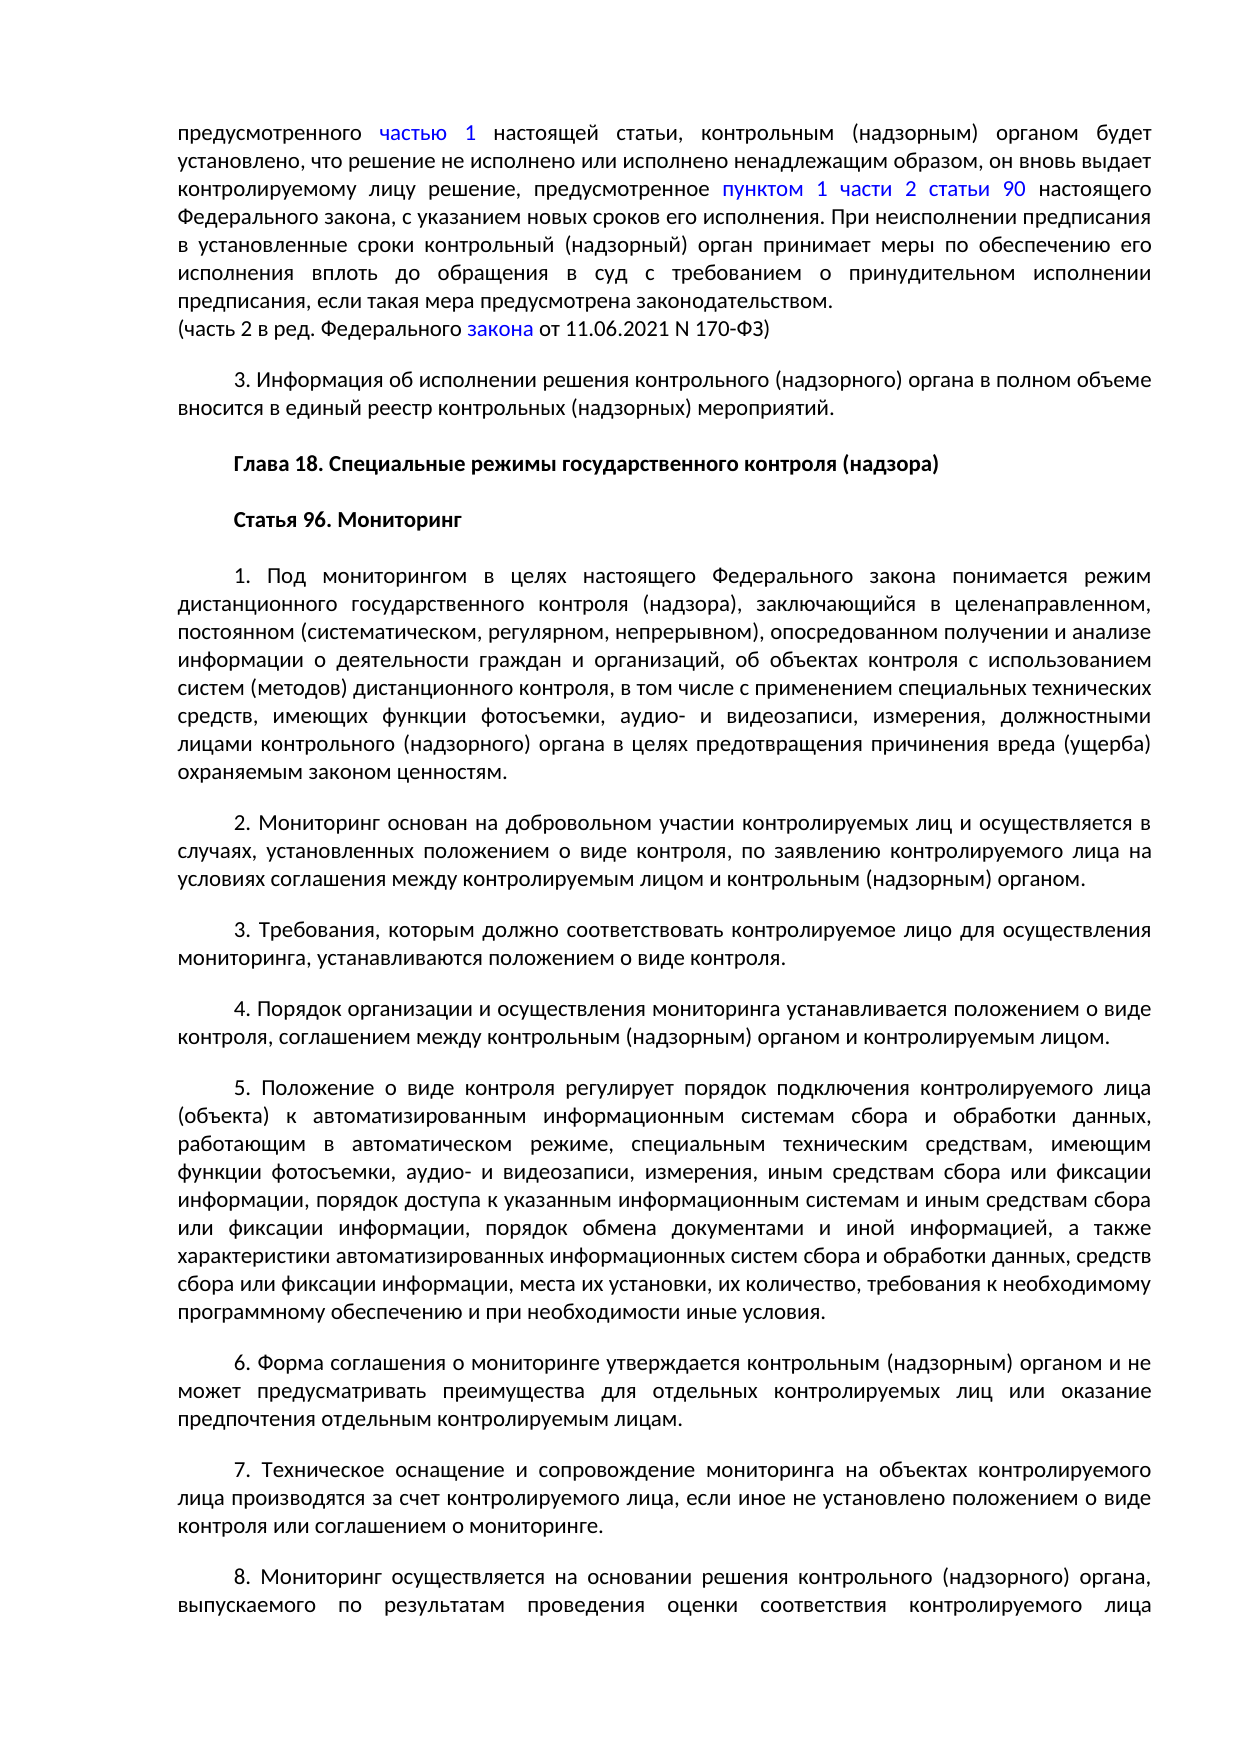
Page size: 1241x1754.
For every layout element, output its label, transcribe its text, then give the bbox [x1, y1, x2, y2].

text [177, 118, 1152, 314]
text (часть 2 в ред. Федерального закона от 11.06.2021 N 170-ФЗ) [177, 314, 1152, 342]
text 2. Мониторинг основан на добровольном участии контролируемых лиц и осуществляется в случаях, установленных положением о виде контроля, по заявлению контролируемого лица на условиях соглашения между контролируемым лицом и контрольным (надзорным) органом. [177, 808, 1152, 892]
text 6. Форма соглашения о мониторинге утверждается контрольным (надзорным) органом и не может предусматривать преимущества для отдельных контролируемых лиц или оказание предпочтения отдельным контролируемым лицам. [177, 1348, 1152, 1432]
title Статья 96. Мониторинг [177, 505, 1152, 533]
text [177, 1562, 1152, 1618]
text 3. Требования, которым должно соответствовать контролируемое лицо для осуществления мониторинга, устанавливаются положением о виде контроля. [177, 915, 1152, 971]
text 5. Положение о виде контроля регулирует порядок подключения контролируемого лица (объекта) к автоматизированным информационным системам сбора и обработки данных, работающим в автоматическом режиме, специальным техническим средствам, имеющим функции фотосъемки, аудио- и видеозаписи, измерения, иным средствам сбора или фиксации информации, порядок доступа к указанным информационным системам и иным средствам сбора или фиксации информации, порядок обмена документами и иной информацией, а также характеристики автоматизированных информационных систем сбора и обработки данных, средств сбора или фиксации информации, места их установки, их количество, требования к необходимому программному обеспечению и при необходимости иные условия. [177, 1073, 1152, 1326]
text 3. Информация об исполнении решения контрольного (надзорного) органа в полном объеме вносится в единый реестр контрольных (надзорных) мероприятий. [177, 365, 1152, 421]
text 4. Порядок организации и осуществления мониторинга устанавливается положением о виде контроля, соглашением между контрольным (надзорным) органом и контролируемым лицом. [177, 994, 1152, 1050]
text 1. Под мониторингом в целях настоящего Федерального закона понимается режим дистанционного государственного контроля (надзора), заключающийся в целенаправленном, постоянном (систематическом, регулярном, непрерывном), опосредованном получении и анализе информации о деятельности граждан и организаций, об объектах контроля с использованием систем (методов) дистанционного контроля, в том числе с применением специальных технических средств, имеющих функции фотосъемки, аудио- и видеозаписи, измерения, должностными лицами контрольного (надзорного) органа в целях предотвращения причинения вреда (ущерба) охраняемым законом ценностям. [177, 561, 1152, 786]
title Глава 18. Специальные режимы государственного контроля (надзора) [177, 449, 1152, 477]
text 7. Техническое оснащение и сопровождение мониторинга на объектах контролируемого лица производятся за счет контролируемого лица, если иное не установлено положением о виде контроля или соглашением о мониторинге. [177, 1455, 1152, 1539]
